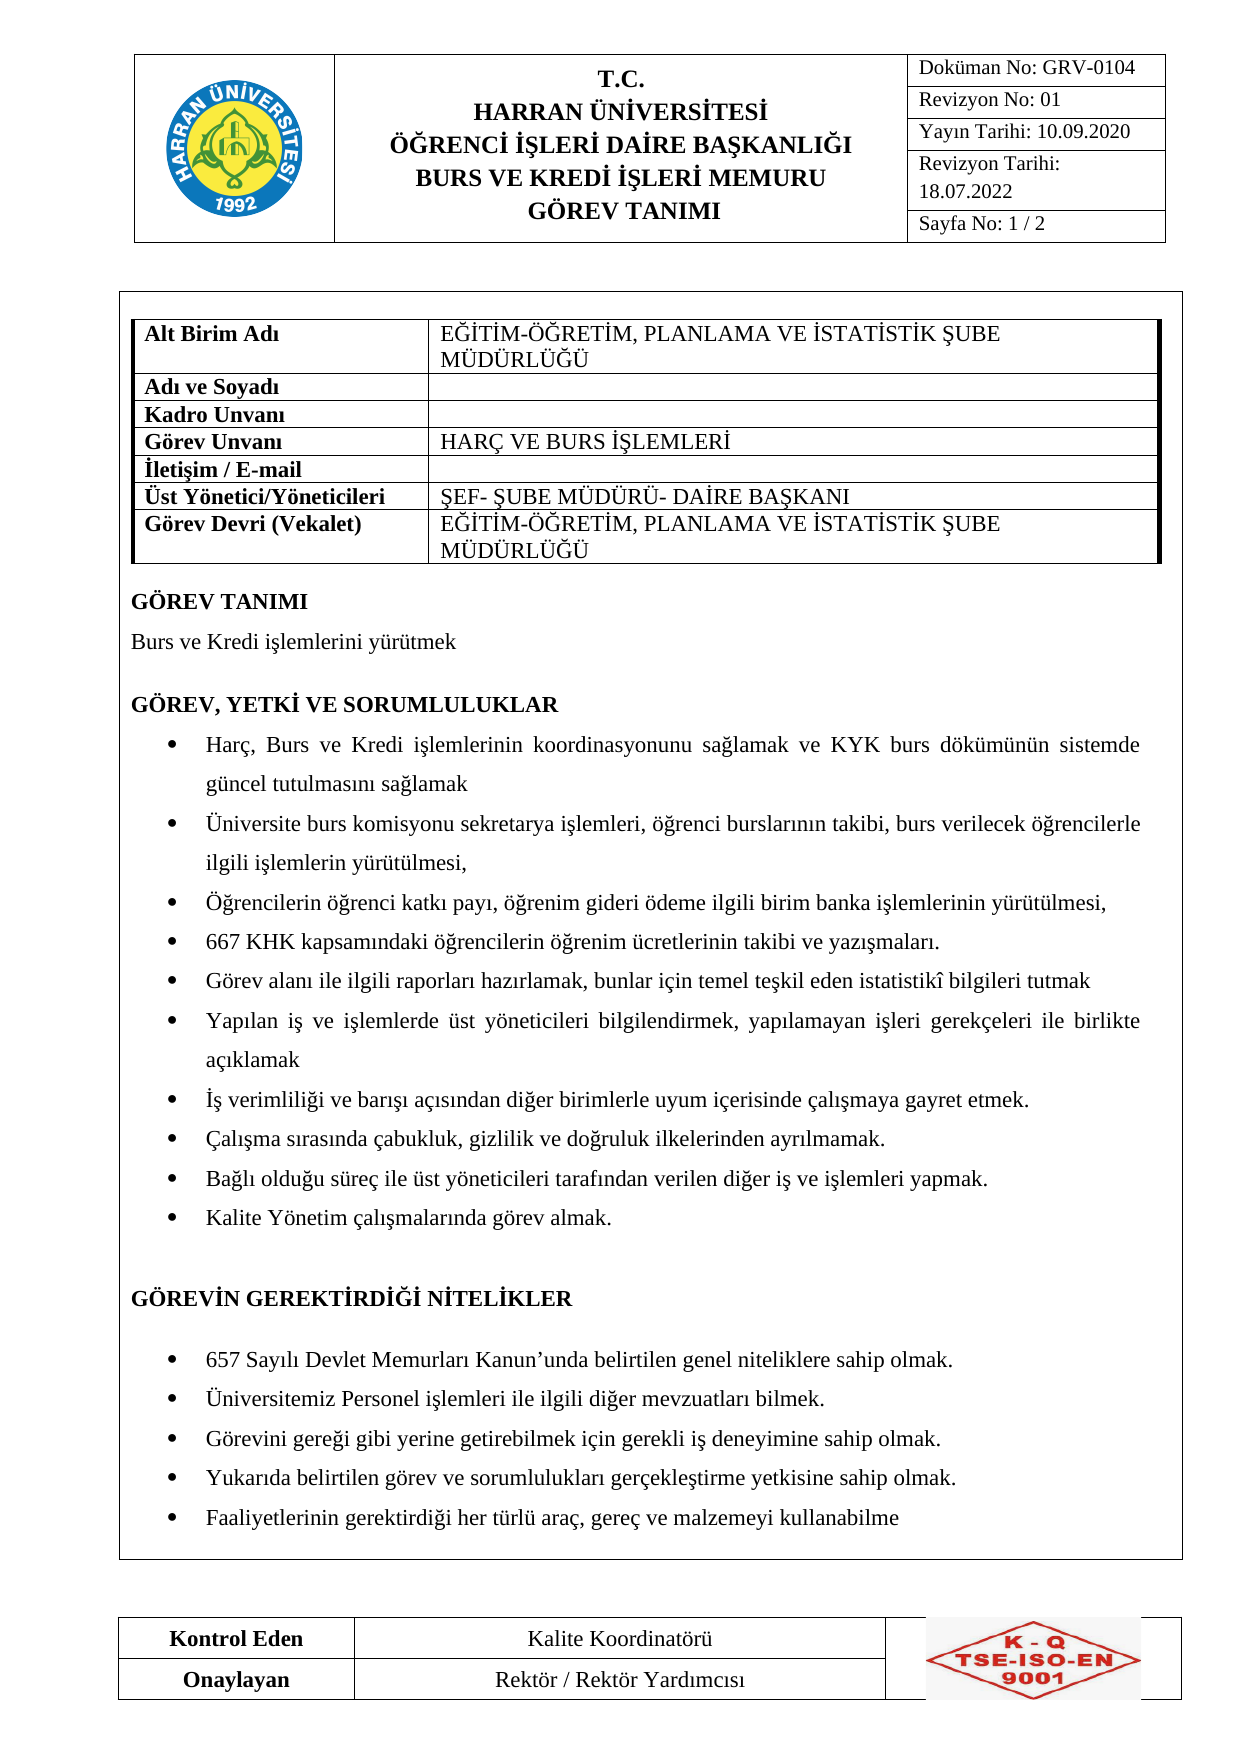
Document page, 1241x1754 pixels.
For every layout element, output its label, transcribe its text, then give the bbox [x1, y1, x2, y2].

picture [166, 80, 303, 217]
picture [925, 1617, 1142, 1700]
